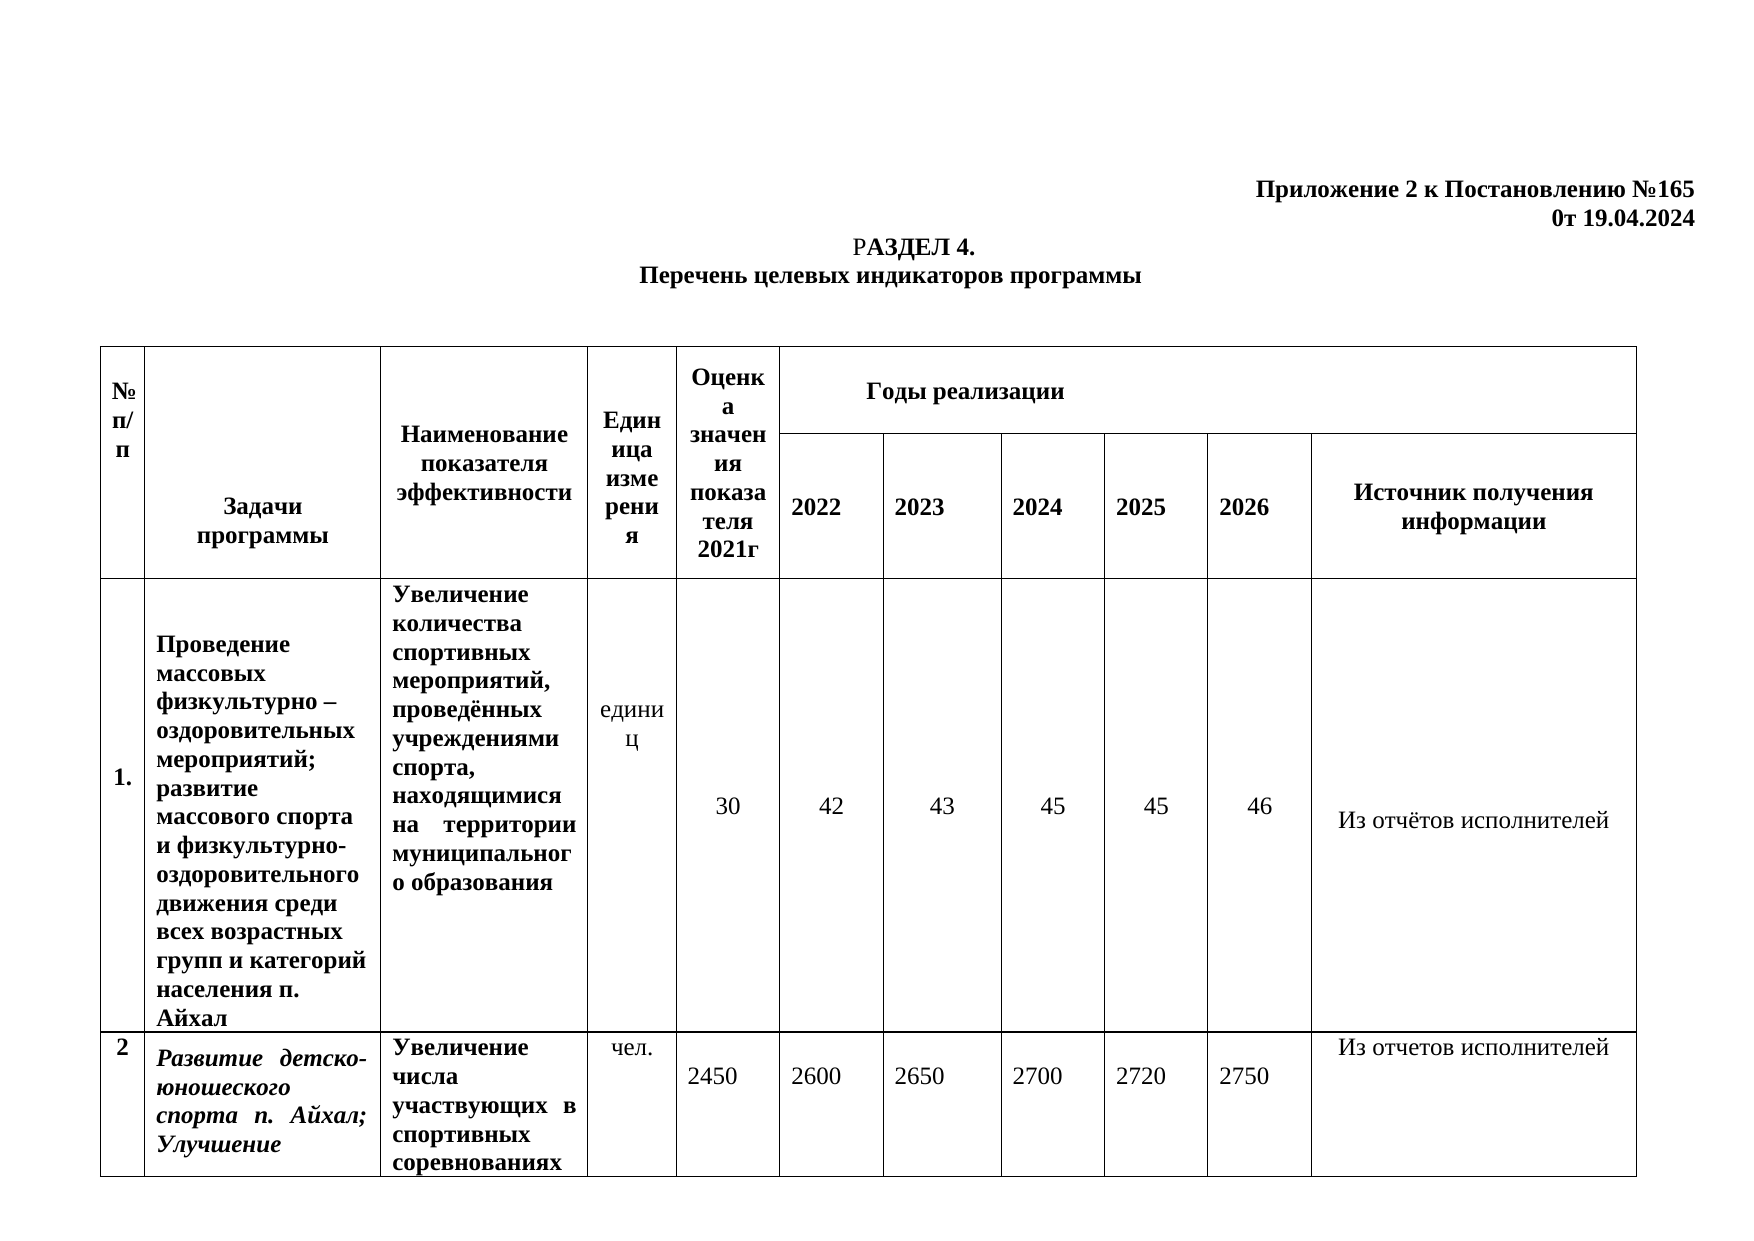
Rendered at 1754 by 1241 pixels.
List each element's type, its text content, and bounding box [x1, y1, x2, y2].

text РАЗДЕЛ 4. [133, 232, 1695, 261]
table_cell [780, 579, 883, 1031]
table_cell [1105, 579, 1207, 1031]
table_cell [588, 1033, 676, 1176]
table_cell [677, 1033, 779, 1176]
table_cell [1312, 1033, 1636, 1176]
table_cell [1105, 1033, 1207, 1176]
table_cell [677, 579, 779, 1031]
text Приложение 2 к Постановлению №165 [133, 174, 1695, 203]
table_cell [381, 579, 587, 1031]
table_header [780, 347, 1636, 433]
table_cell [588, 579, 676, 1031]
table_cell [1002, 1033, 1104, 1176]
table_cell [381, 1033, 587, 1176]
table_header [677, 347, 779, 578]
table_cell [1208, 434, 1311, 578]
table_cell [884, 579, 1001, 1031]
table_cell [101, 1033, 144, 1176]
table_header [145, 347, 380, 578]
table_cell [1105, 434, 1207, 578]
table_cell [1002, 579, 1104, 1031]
text Перечень целевых индикаторов программы [133, 261, 1695, 289]
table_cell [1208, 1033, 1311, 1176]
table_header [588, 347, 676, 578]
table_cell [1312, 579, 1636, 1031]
text 0т 19.04.2024 [133, 203, 1695, 232]
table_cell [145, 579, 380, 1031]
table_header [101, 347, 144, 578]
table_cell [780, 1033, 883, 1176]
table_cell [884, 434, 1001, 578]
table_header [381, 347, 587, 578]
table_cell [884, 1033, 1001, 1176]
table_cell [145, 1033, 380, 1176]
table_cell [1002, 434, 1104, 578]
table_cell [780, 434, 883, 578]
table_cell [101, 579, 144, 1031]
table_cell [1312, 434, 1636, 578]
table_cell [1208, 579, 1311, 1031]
